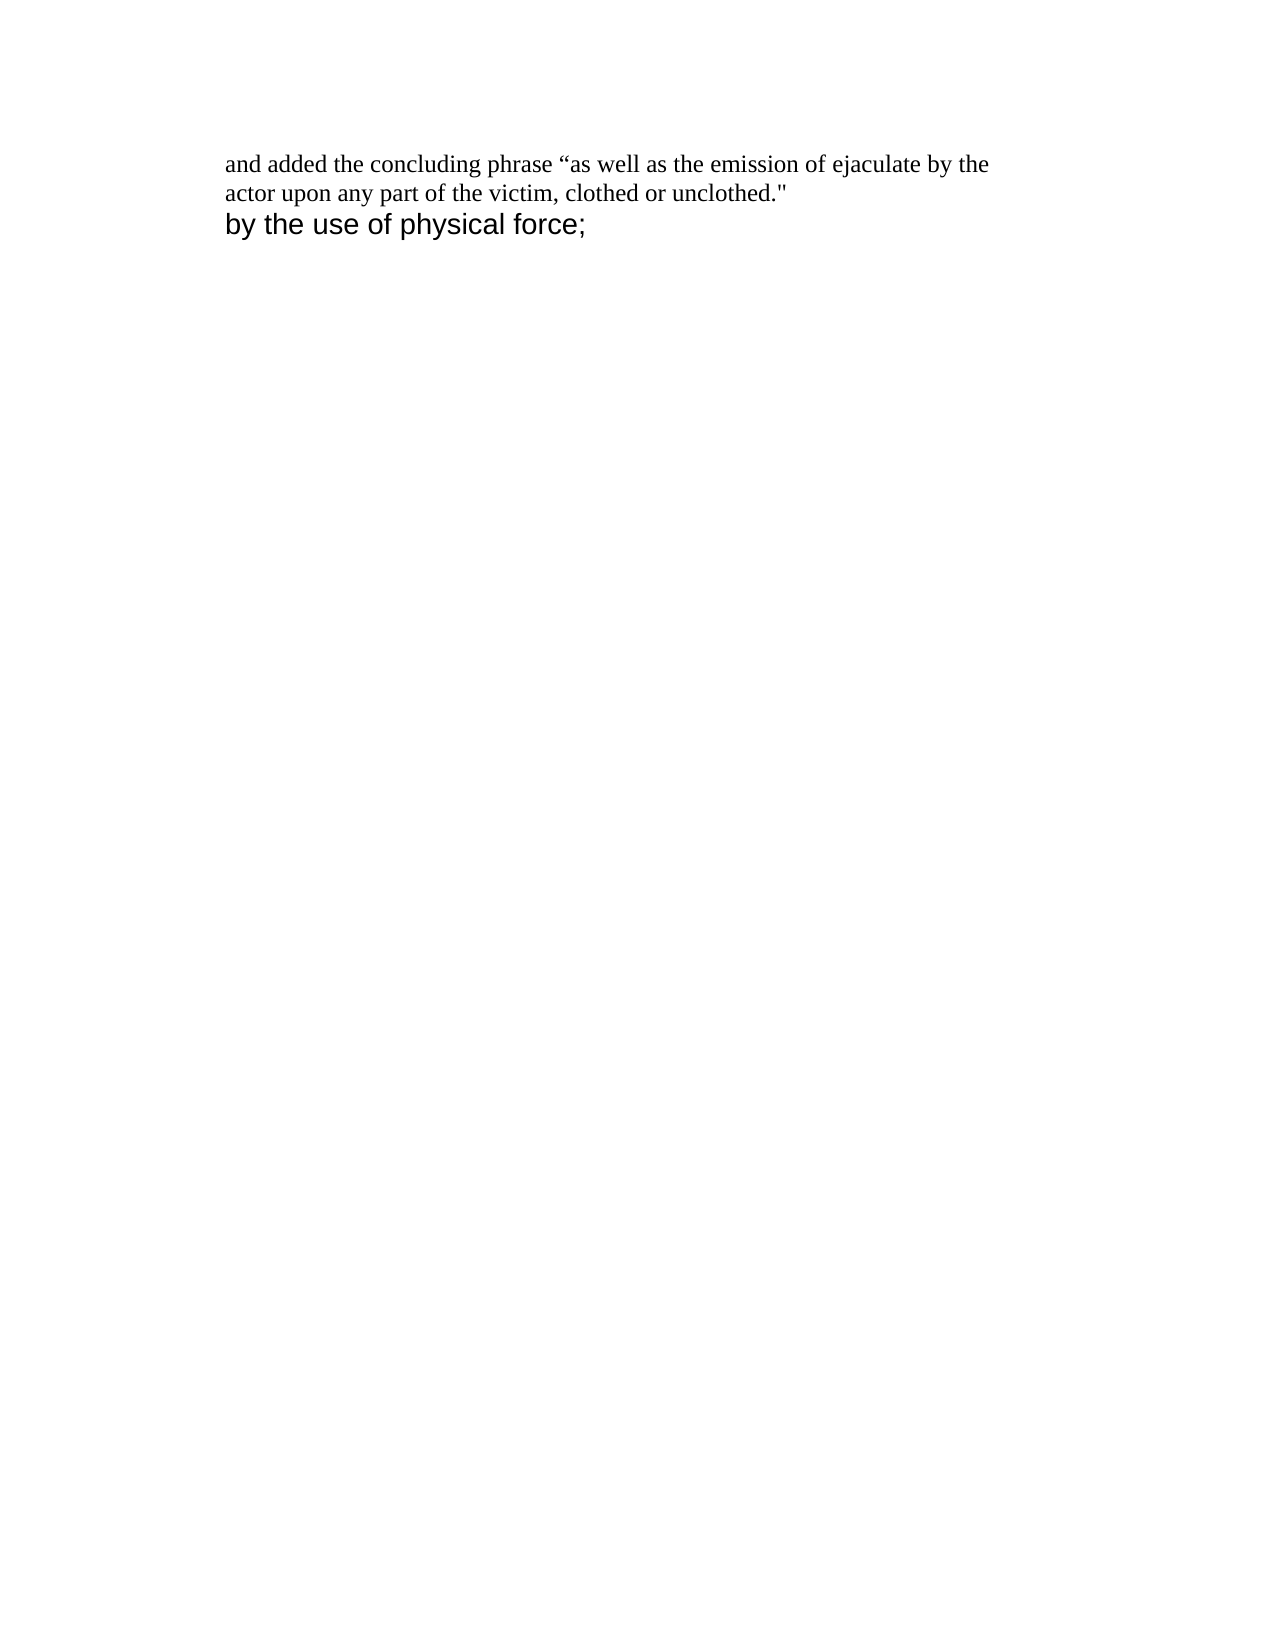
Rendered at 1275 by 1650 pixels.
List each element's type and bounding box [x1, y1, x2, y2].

text [225, 150, 1044, 207]
